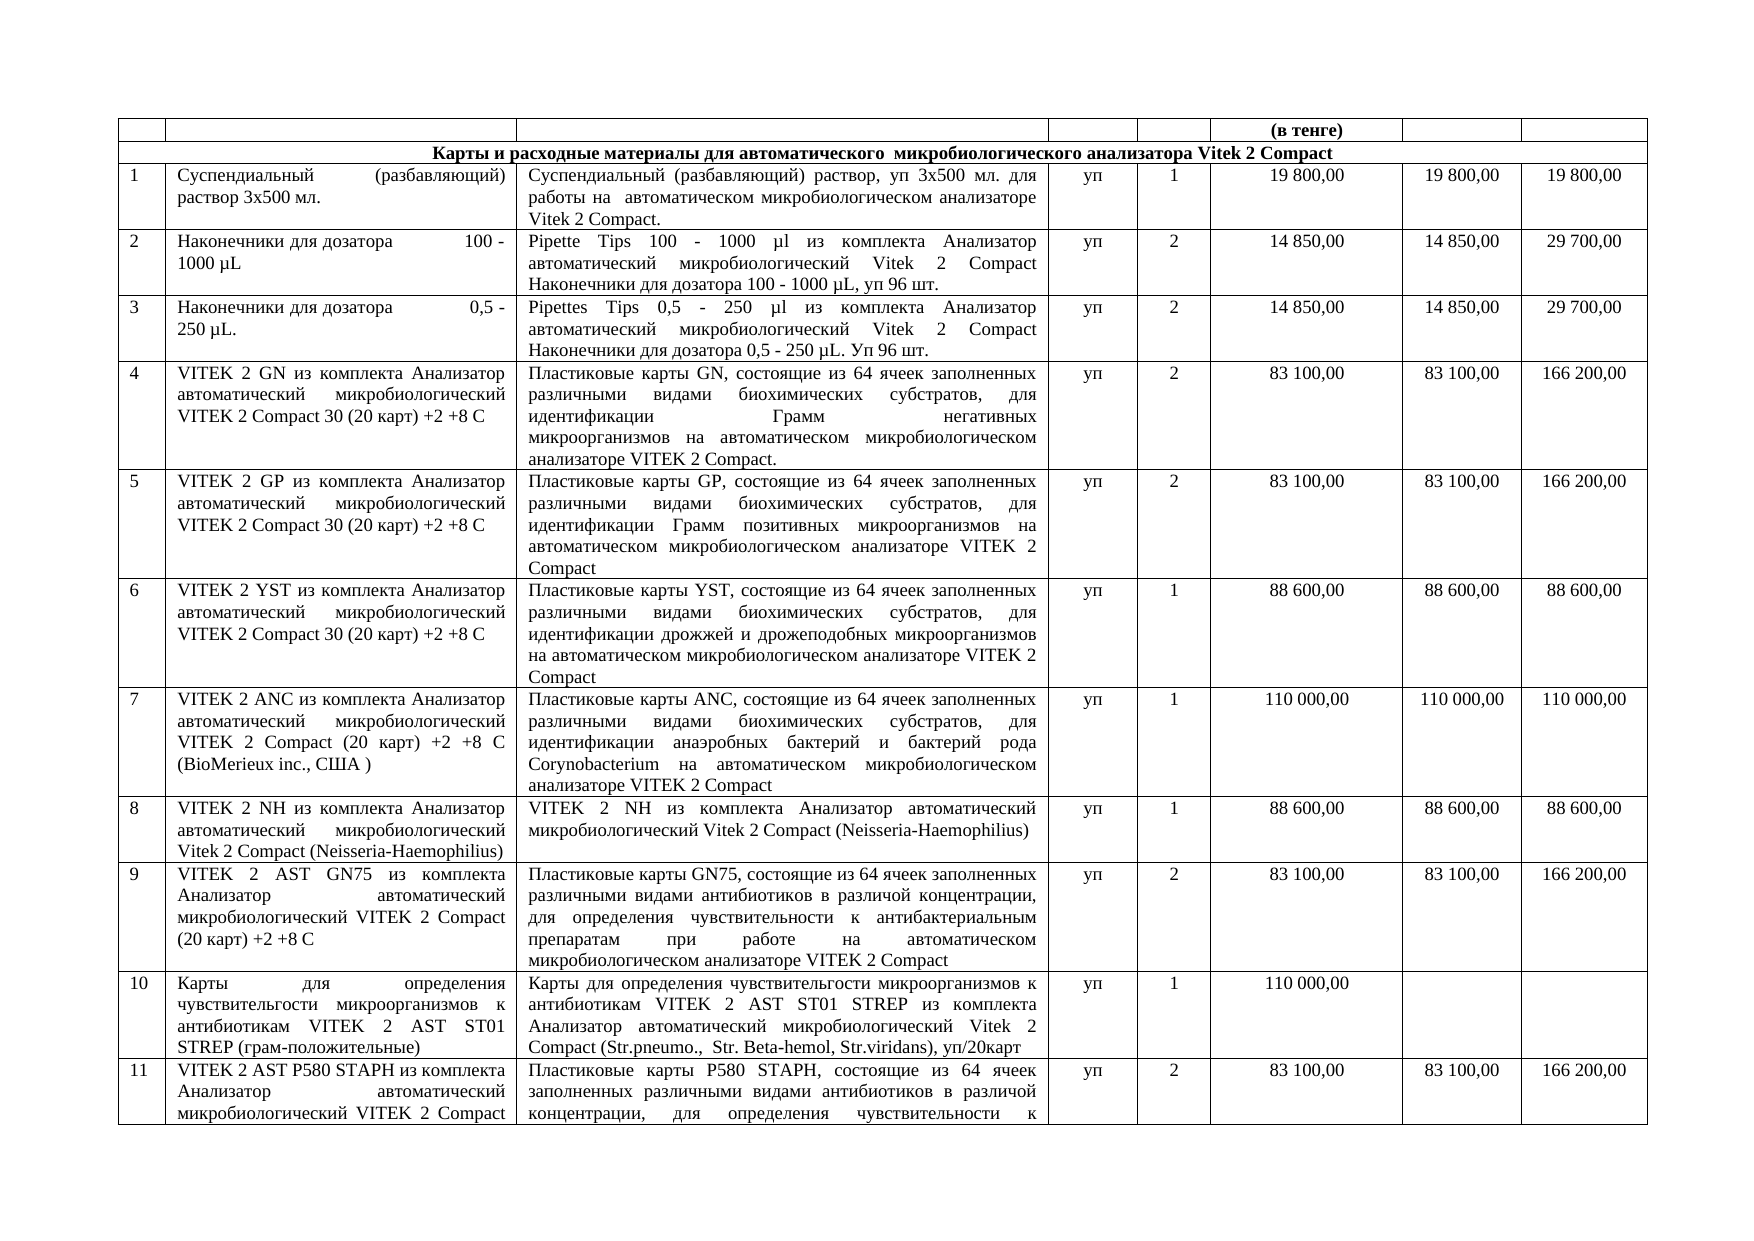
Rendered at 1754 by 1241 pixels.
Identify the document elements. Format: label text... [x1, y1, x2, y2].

table_cell 14 850,00 [1403, 296, 1521, 361]
table_cell 88 600,00 [1403, 797, 1521, 862]
table_cell 1 [1138, 972, 1210, 1058]
table_cell VITEK 2 NH из комплекта Анализатор автоматический микробиологический Vitek 2 Compact (Neisseria-Haemophilius) [166, 797, 516, 862]
table_cell 2 [1138, 230, 1210, 295]
table_cell 19 800,00 [1211, 164, 1402, 229]
table_cell 2 [1138, 863, 1210, 971]
table_cell Суспендиальный (разбавляющий) раствор 3х500 мл. [166, 164, 516, 229]
table_cell 83 100,00 [1211, 863, 1402, 971]
table_cell Пластиковые карты GN75, состоящие из 64 ячеек заполненных различными видами антибиотиков в различой концентрации, для определения чувствительности к антибактериальным препаратам при работе на автоматическом микробиологическом анализаторе VITEK 2 Compact [517, 863, 1048, 971]
table_cell 1 [1138, 164, 1210, 229]
table_cell VITEK 2 YST из комплекта Анализатор автоматический микробиологический VITEK 2 Compact 30 (20 карт) +2 +8 С [166, 579, 516, 687]
table_cell 14 850,00 [1211, 296, 1402, 361]
table_cell 83 100,00 [1403, 1059, 1521, 1123]
table_cell Пластиковые карты GN, состоящие из 64 ячеек заполненных различными видами биохимических субстратов, для идентификации Грамм негативных микроорганизмов на автоматическом микробиологическом анализаторе VITEK 2 Compact. [517, 362, 1048, 469]
table_cell Карты для определения чувствительгости микроорганизмов к антибиотикам VITEK 2 AST ST01 STREP из комплекта Анализатор автоматический микробиологический Vitek 2 Compact (Str.pneumo., Str. Beta-hemol, Str.viridans), уп/20карт [517, 972, 1048, 1058]
table_cell 1 [119, 164, 165, 229]
table_cell 5 [119, 470, 165, 578]
table_cell 88 600,00 [1522, 797, 1647, 862]
table_cell 110 000,00 [1522, 688, 1647, 796]
table_cell 2 [1138, 362, 1210, 469]
table_cell уп [1049, 362, 1137, 469]
table_cell VITEK 2 NH из комплекта Анализатор автоматический микробиологический Vitek 2 Compact (Neisseria-Haemophilius) [517, 797, 1048, 862]
table_cell 83 100,00 [1403, 362, 1521, 469]
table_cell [166, 1059, 516, 1123]
table_cell 83 100,00 [1211, 1059, 1402, 1123]
table_cell уп [1049, 470, 1137, 578]
table_cell 83 100,00 [1211, 470, 1402, 578]
table_cell 2 [119, 230, 165, 295]
table_cell Карты для определения чувствительгости микроорганизмов к антибиотикам VITEK 2 AST ST01 STREP (грам-положительные) [166, 972, 516, 1058]
table_cell 110 000,00 [1211, 972, 1402, 1058]
table_cell 10 [119, 972, 165, 1058]
table_cell 110 000,00 [1211, 688, 1402, 796]
table_cell 3 [119, 296, 165, 361]
table_cell 110 000,00 [1403, 688, 1521, 796]
table_cell 19 800,00 [1522, 164, 1647, 229]
table_cell Суспендиальный (разбавляющий) раствор, уп 3х500 мл. для работы на автоматическом микробиологическом анализаторе Vitek 2 Compact. [517, 164, 1048, 229]
table_cell Наконечники для дозатора 0,5 - 250 µL. [166, 296, 516, 361]
table_cell 1 [1138, 688, 1210, 796]
table_cell уп [1049, 579, 1137, 687]
table_cell 4 [119, 362, 165, 469]
table_cell 1 [1138, 797, 1210, 862]
table_cell 14 850,00 [1403, 230, 1521, 295]
table_cell 19 800,00 [1403, 164, 1521, 229]
table_cell 83 100,00 [1403, 863, 1521, 971]
table_cell 6 [119, 579, 165, 687]
table_cell 2 [1138, 296, 1210, 361]
table_cell уп [1049, 797, 1137, 862]
table_cell уп [1049, 230, 1137, 295]
table_cell 83 100,00 [1403, 470, 1521, 578]
table_cell 1 [1138, 579, 1210, 687]
table_cell 29 700,00 [1522, 296, 1647, 361]
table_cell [517, 1059, 1048, 1123]
table_cell VITEK 2 AST GN75 из комплекта Анализатор автоматический микробиологический VITEK 2 Compact (20 карт) +2 +8 С [166, 863, 516, 971]
table_cell Пластиковые карты GP, состоящие из 64 ячеек заполненных различными видами биохимических субстратов, для идентификации Грамм позитивных микроорганизмов на автоматическом микробиологическом анализаторе VITEK 2 Compact [517, 470, 1048, 578]
table_cell VITEK 2 GN из комплекта Анализатор автоматический микробиологический VITEK 2 Compact 30 (20 карт) +2 +8 С [166, 362, 516, 469]
table_cell VITEK 2 ANC из комплекта Анализатор автоматический микробиологический VITEK 2 Compact (20 карт) +2 +8 С (BioMerieux inc., США ) [166, 688, 516, 796]
table_cell уп [1049, 1059, 1137, 1123]
table_cell цена [1403, 119, 1521, 141]
table_cell Pipettes Tips 0,5 - 250 µl из комплекта Анализатор автоматический микробиологический Vitek 2 Compact Наконечники для дозатора 0,5 - 250 µL. Уп 96 шт. [517, 296, 1048, 361]
table_cell 2 [1138, 1059, 1210, 1123]
table_cell 88 600,00 [1211, 579, 1402, 687]
table_cell уп [1049, 296, 1137, 361]
table_cell уп [1049, 863, 1137, 971]
table_cell 166 200,00 [1522, 863, 1647, 971]
table_cell Pipette Tips 100 - 1000 µl из комплекта Анализатор автоматический микробиологический Vitek 2 Compact Наконечники для дозатора 100 - 1000 µL, уп 96 шт. [517, 230, 1048, 295]
table_cell уп [1049, 688, 1137, 796]
table_cell [1522, 972, 1647, 1058]
table_cell 88 600,00 [1403, 579, 1521, 687]
table_cell 8 [119, 797, 165, 862]
table_cell 83 100,00 [1211, 362, 1402, 469]
table_cell [1403, 972, 1521, 1058]
table_cell всего [1522, 119, 1647, 141]
table_cell 29 700,00 [1522, 230, 1647, 295]
table_cell 166 200,00 [1522, 1059, 1647, 1123]
table_cell 88 600,00 [1211, 797, 1402, 862]
table_cell Карты и расходные материалы для автоматического микробиологического анализатора Vitek 2 Compact [119, 142, 1647, 163]
table_cell 166 200,00 [1522, 470, 1647, 578]
table_cell Наконечники для дозатора 100 - 1000 µL [166, 230, 516, 295]
table_cell 88 600,00 [1522, 579, 1647, 687]
table_cell 14 850,00 [1211, 230, 1402, 295]
table_cell Пластиковые карты YST, состоящие из 64 ячеек заполненных различными видами биохимических субстратов, для идентификации дрожжей и дрожеподобных микроорганизмов на автоматическом микробиологическом анализаторе VITEK 2 Compact [517, 579, 1048, 687]
table_cell VITEK 2 GP из комплекта Анализатор автоматический микробиологический VITEK 2 Compact 30 (20 карт) +2 +8 С [166, 470, 516, 578]
table_cell 166 200,00 [1522, 362, 1647, 469]
table_cell Пластиковые карты ANC, состоящие из 64 ячеек заполненных различными видами биохимических субстратов, для идентификации анаэробных бактерий и бактерий рода Corynobacterium на автоматическом микробиологическом анализаторе VITEK 2 Compact [517, 688, 1048, 796]
table_cell уп [1049, 164, 1137, 229]
table_cell 11 [119, 1059, 165, 1123]
table_cell 7 [119, 688, 165, 796]
table_cell 2 [1138, 470, 1210, 578]
table_cell уп [1049, 972, 1137, 1058]
table_cell 9 [119, 863, 165, 971]
